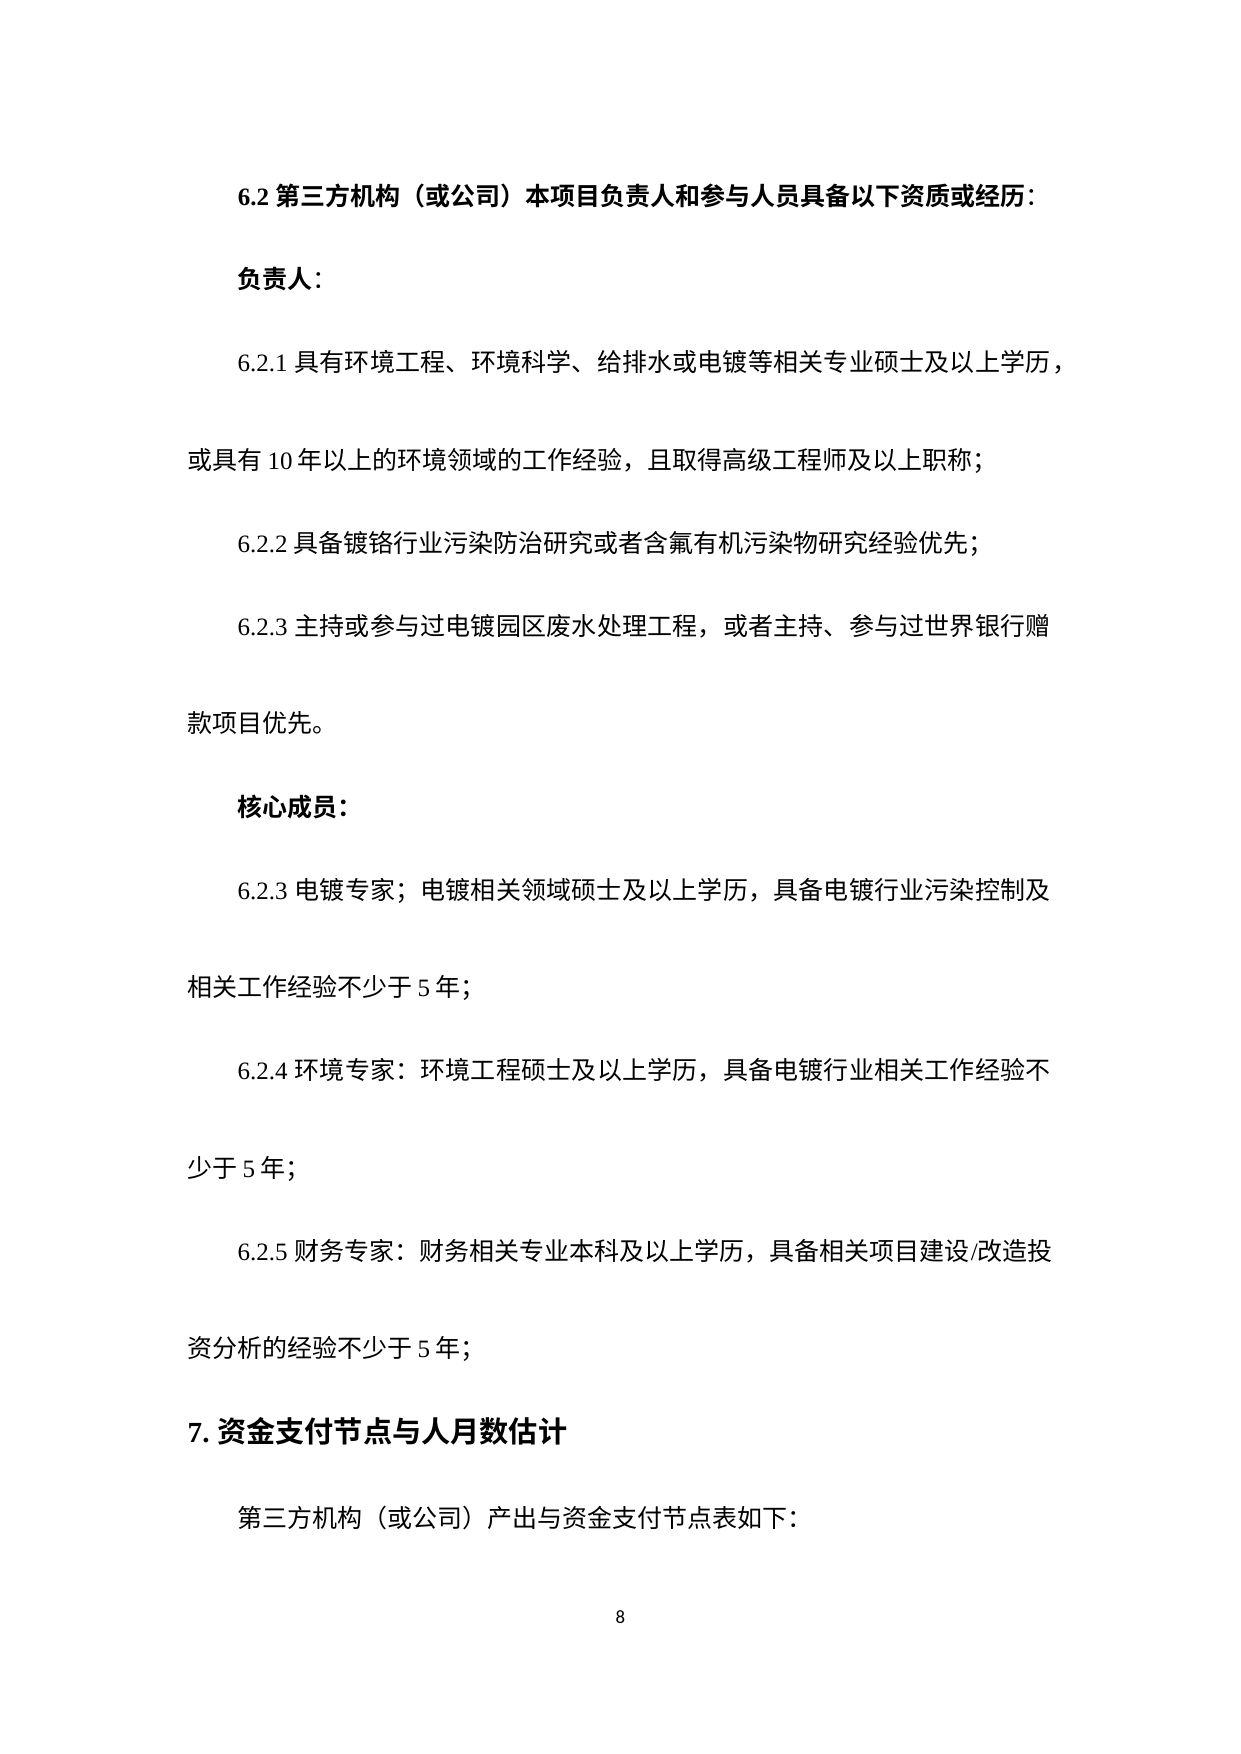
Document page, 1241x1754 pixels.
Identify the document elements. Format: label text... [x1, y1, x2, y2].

text 核心成员： [187, 773, 1053, 838]
text 6.2.4 环境专家：环境工程硕士及以上学历，具备电镀行业相关工作经验不少于5年； [187, 1036, 1053, 1199]
text 负责人： [187, 245, 1053, 310]
text 6.2.3 主持或参与过电镀园区废水处理工程，或者主持、参与过世界银行赠款项目优先。 [187, 592, 1053, 754]
text 6.2.2 具备镀铬行业污染防治研究或者含氟有机污染物研究经验优先； [187, 509, 1053, 574]
text 第三方机构（或公司）产出与资金支付节点表如下： [187, 1484, 1053, 1549]
text 6.2.1 具有环境工程、环境科学、给排水或电镀等相关专业硕士及以上学历，或具有10年以上的环境领域的工作经验，且取得高级工程师及以上职称； [187, 328, 1053, 491]
text 6.2 第三方机构（或公司）本项目负责人和参与人员具备以下资质或经历： [187, 162, 1053, 227]
text 6.2.5 财务专家：财务相关专业本科及以上学历，具备相关项目建设/改造投资分析的经验不少于5年； [187, 1217, 1053, 1379]
text 7. 资金支付节点与人月数估计 [187, 1398, 1053, 1463]
text 6.2.3 电镀专家；电镀相关领域硕士及以上学历，具备电镀行业污染控制及相关工作经验不少于5年； [187, 856, 1053, 1018]
